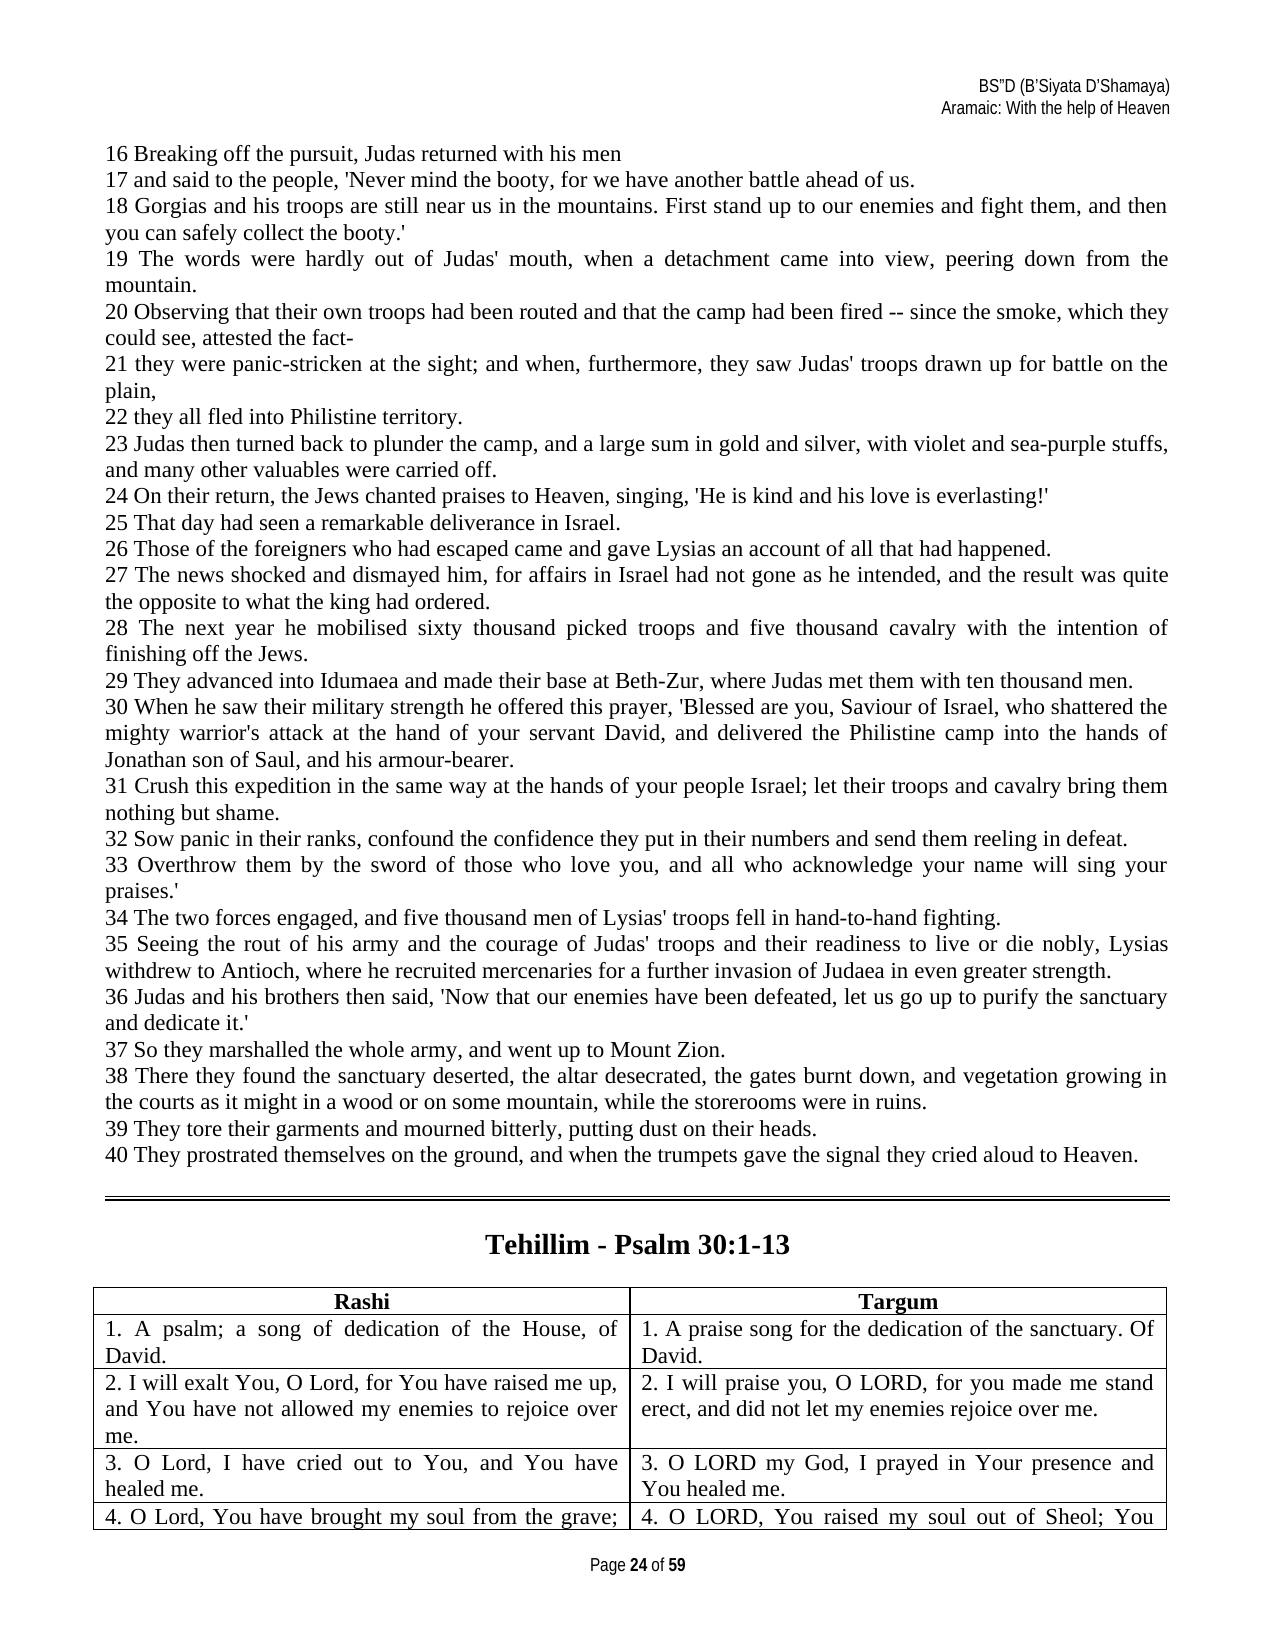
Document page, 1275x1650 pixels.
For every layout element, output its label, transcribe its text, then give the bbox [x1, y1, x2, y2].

text 24 On their return, the Jews chanted praises to Heaven, singing, 'He is kind and his love is everlasting!' [105, 482, 1170, 509]
table_cell 3. O Lord, I have cried out to You, and You have healed me. [94, 1449, 629, 1502]
text 37 So they marshalled the whole army, and went up to Mount Zion. [105, 1036, 1170, 1062]
text 32 Sow panic in their ranks, confound the confidence they put in their numbers and send them reeling in defeat. [105, 825, 1170, 851]
text 28 The next year he mobilised sixty thousand picked troops and five thousand cavalry with the intention of finishing off the Jews. [105, 614, 1170, 667]
table_header Rashi [94, 1288, 629, 1314]
text 27 The news shocked and dismayed him, for affairs in Israel had not gone as he intended, and the result was quite the opposite to what the king had ordered. [105, 561, 1170, 614]
text 35 Seeing the rout of his army and the courage of Judas' troops and their readiness to live or die nobly, Lysias withdrew to Antioch, where he recruited mercenaries for a further invasion of Judaea in even greater strength. [105, 930, 1170, 983]
table_cell 3. O LORD my God, I prayed in Your presence and You healed me. [631, 1449, 1166, 1502]
table_header Targum [631, 1288, 1166, 1314]
text 23 Judas then turned back to plunder the camp, and a large sum in gold and silver, with violet and sea-purple stuffs, and many other valuables were carried off. [105, 429, 1170, 482]
table_cell 1. A praise song for the dedication of the sanctuary. Of David. [631, 1315, 1166, 1368]
text 16 Breaking off the pursuit, Judas returned with his men [105, 140, 1170, 166]
text 34 The two forces engaged, and five thousand men of Lysias' troops fell in hand-to-hand fighting. [105, 904, 1170, 930]
table_cell 2. I will praise you, O LORD, for you made me stand erect, and did not let my enemies rejoice over me. [631, 1369, 1166, 1448]
table_cell 1. A psalm; a song of dedication of the House, of David. [94, 1315, 629, 1368]
text 39 They tore their garments and mourned bitterly, putting dust on their heads. [105, 1115, 1170, 1141]
text 21 they were panic-stricken at the sight; and when, furthermore, they saw Judas' troops drawn up for battle on the plain, [105, 351, 1170, 403]
text 33 Overthrow them by the sword of those who love you, and all who acknowledge your name will sing your praises.' [105, 851, 1170, 904]
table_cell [631, 1503, 1166, 1529]
text 26 Those of the foreigners who had escaped came and gave Lysias an account of all that had happened. [105, 535, 1170, 561]
text 19 The words were hardly out of Judas' mouth, when a detachment came into view, peering down from the mountain. [105, 245, 1170, 298]
text 31 Crush this expedition in the same way at the hands of your people Israel; let their troops and cavalry bring them nothing but shame. [105, 772, 1170, 825]
text 18 Gorgias and his troops are still near us in the mountains. First stand up to our enemies and fight them, and then you can safely collect the booty.' [105, 192, 1170, 245]
text 25 That day had seen a remarkable deliverance in Israel. [105, 509, 1170, 535]
text 36 Judas and his brothers then said, 'Now that our enemies have been defeated, let us go up to purify the sanctuary and dedicate it.' [105, 983, 1170, 1036]
text 30 When he saw their military strength he offered this prayer, 'Blessed are you, Saviour of Israel, who shattered the mighty warrior's attack at the hand of your servant David, and delivered the Philistine camp into the hands of Jonathan son of Saul, and his armour-bearer. [105, 693, 1170, 772]
text 22 they all fled into Philistine territory. [105, 403, 1170, 429]
text 20 Observing that their own troops had been routed and that the camp had been fired -- since the smoke, which they could see, attested the fact- [105, 298, 1170, 351]
text 29 They advanced into Idumaea and made their base at Beth-Zur, where Judas met them with ten thousand men. [105, 667, 1170, 693]
text Tehillim - Psalm 30:1-13 [105, 1227, 1170, 1261]
text 40 They prostrated themselves on the ground, and when the trumpets gave the signal they cried aloud to Heaven. [105, 1141, 1170, 1167]
text 38 There they found the sanctuary deserted, the altar desecrated, the gates burnt down, and vegetation growing in the courts as it might in a wood or on some mountain, while the storerooms were in ruins. [105, 1062, 1170, 1115]
table_cell 2. I will exalt You, O Lord, for You have raised me up, and You have not allowed my enemies to rejoice over me. [94, 1369, 629, 1448]
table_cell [94, 1503, 629, 1529]
text 17 and said to the people, 'Never mind the booty, for we have another battle ahead of us. [105, 166, 1170, 192]
